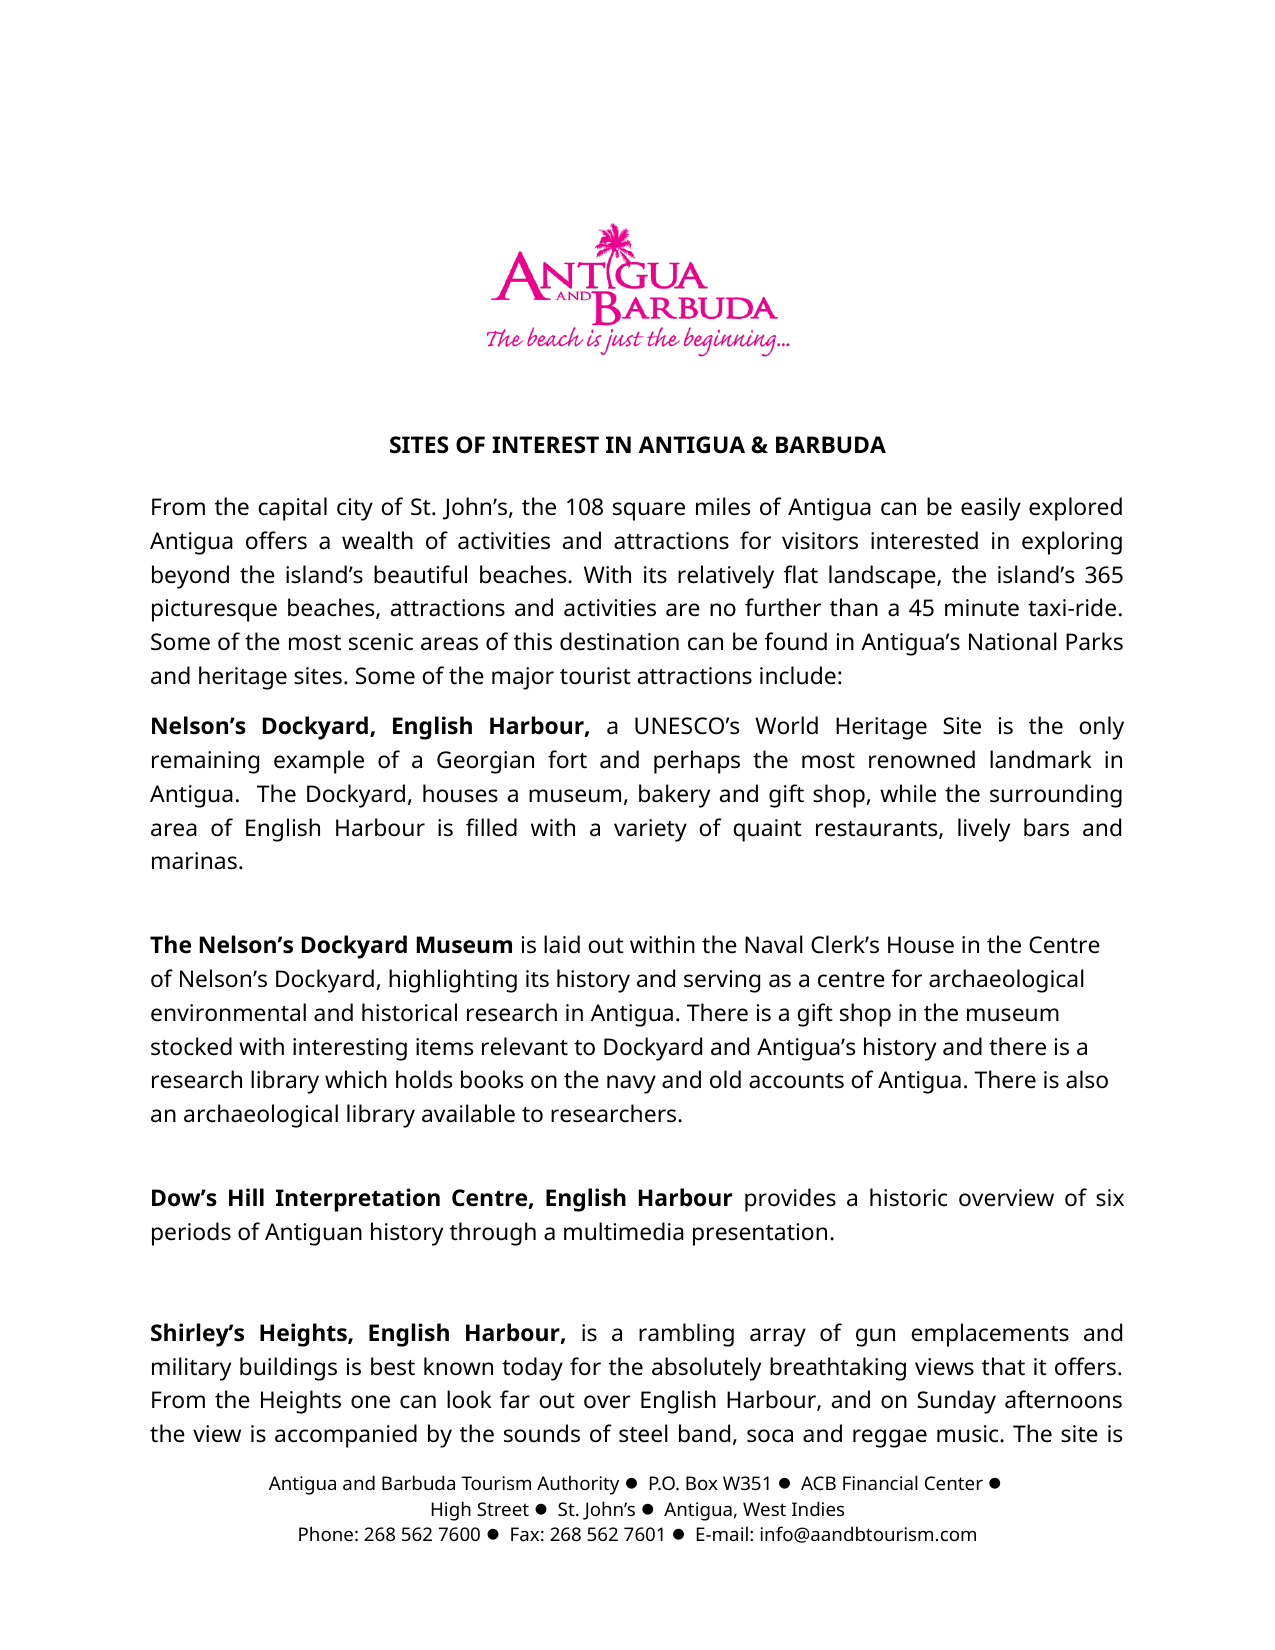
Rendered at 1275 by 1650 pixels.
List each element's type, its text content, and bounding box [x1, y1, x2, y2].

text From the capital city of St. John’s, the 108 square miles of Antigua can be easily explored Antigua offers a wealth of activities and attractions for visitors interested in exploring beyond the island’s beautiful beaches. With its relatively flat landscape, the island’s 365 picturesque beaches, attractions and activities are no further than a 45 minute taxi-ride. Some of the most scenic areas of this destination can be found in Antigua’s National Parks and heritage sites. Some of the major tourist attractions include: [150, 491, 1125, 691]
picture [451, 150, 824, 429]
text Dow’s Hill Interpretation Centre, English Harbour provides a historic overview of six periods of Antiguan history through a multimedia presentation. [150, 1182, 1125, 1247]
text Nelson’s Dockyard, English Harbour, a UNESCO’s World Heritage Site is the only remaining example of a Georgian fort and perhaps the most renowned landmark in Antigua. The Dockyard, houses a museum, bakery and gift shop, while the surrounding area of English Harbour is filled with a variety of quaint restaurants, lively bars and marinas. [150, 710, 1125, 877]
text The Nelson’s Dockyard Museum is laid out within the Naval Clerk’s House in the Centre of Nelson’s Dockyard, highlighting its history and serving as a centre for archaeological environmental and historical research in Antigua. There is a gift shop in the museum stocked with interesting items relevant to Dockyard and Antigua’s history and there is a research library which holds books on the navy and old accounts of Antigua. There is also an archaeological library available to researchers. [150, 929, 1125, 1129]
text sites of interest in Antigua & Barbuda [150, 429, 1125, 460]
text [150, 1317, 1125, 1449]
